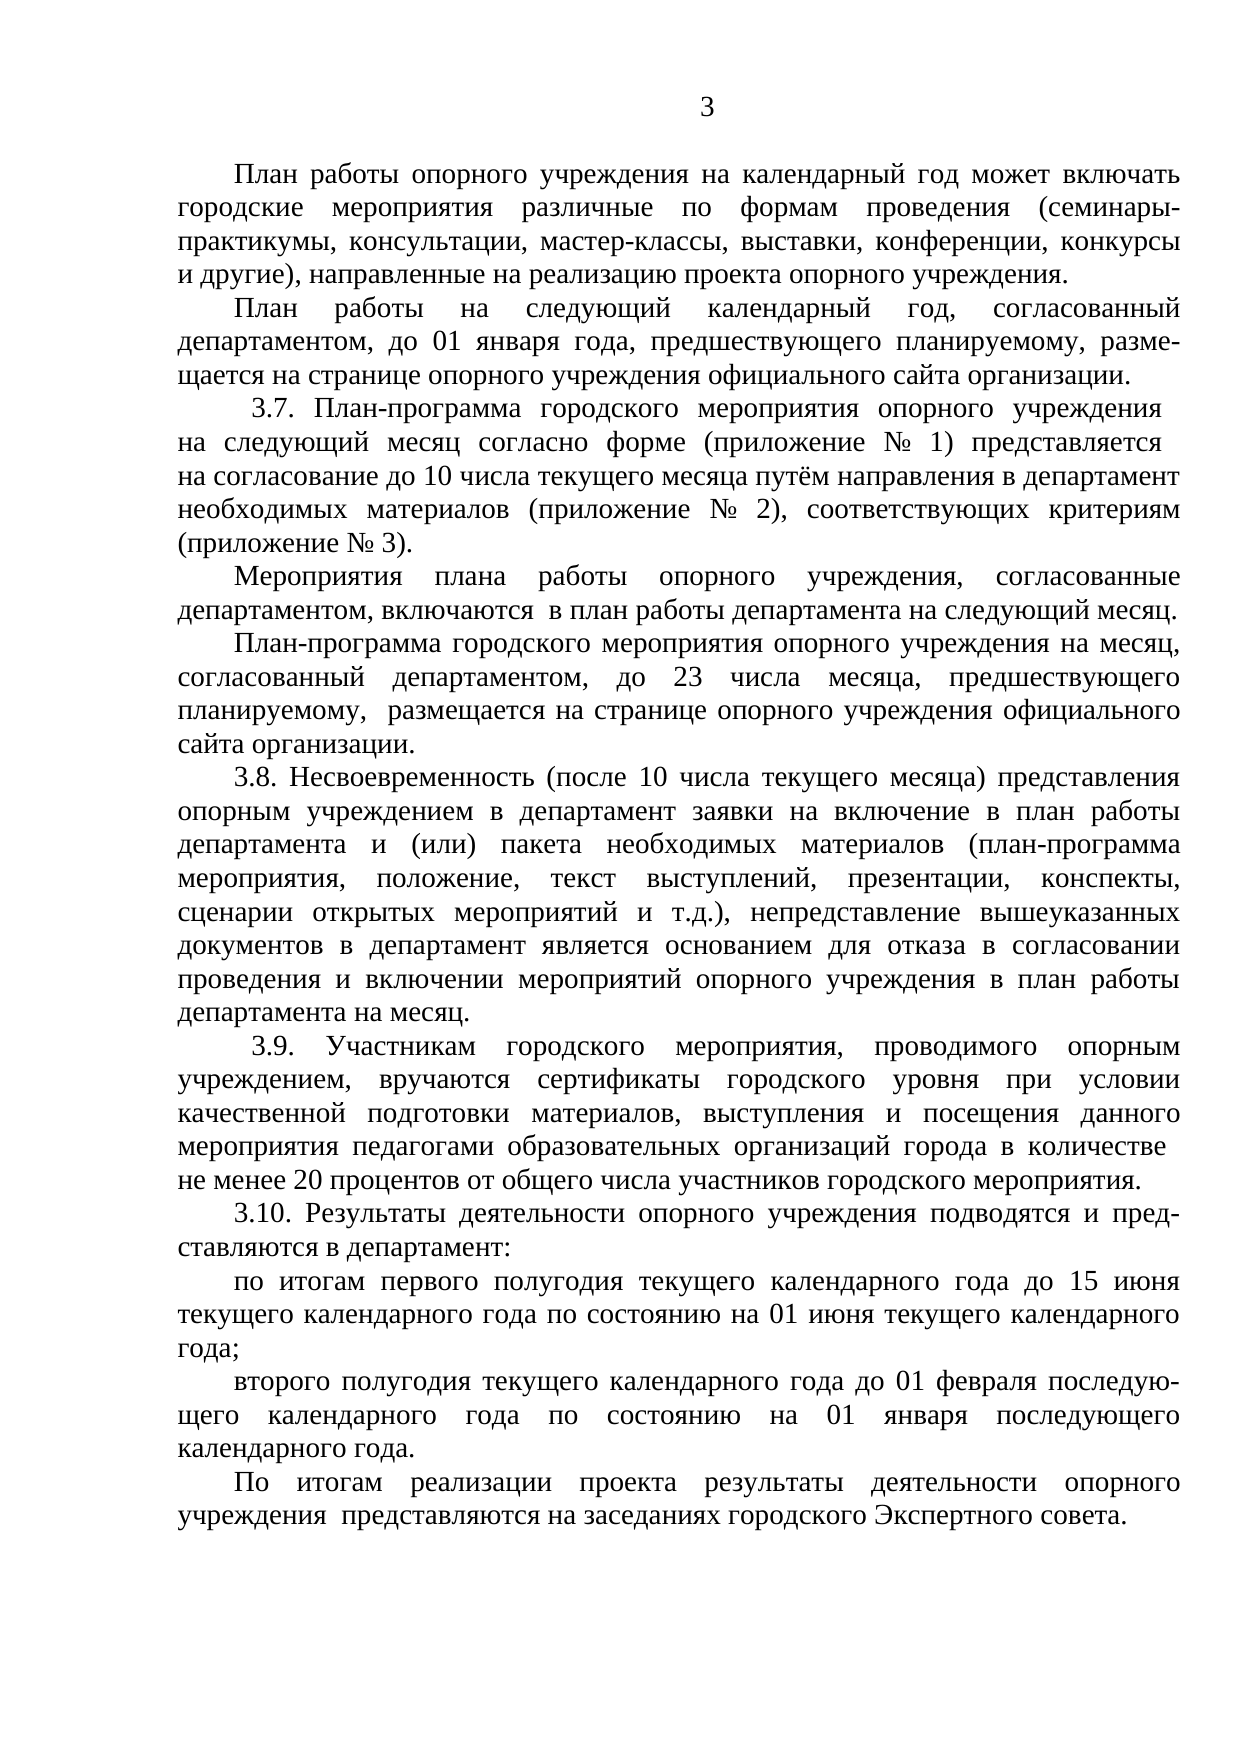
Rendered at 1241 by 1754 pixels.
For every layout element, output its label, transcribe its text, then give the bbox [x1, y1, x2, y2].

text План работы опорного учреждения на календарный год может включать городские мероприятия различные по формам проведения (семинары-практикумы, консультации, мастер-классы, выставки, конференции, конкурсы и другие), направленные на реализацию проекта опорного учреждения. [177, 156, 1181, 290]
text План-программа городского мероприятия опорного учреждения на месяц, согласованный департаментом, до 23 числа месяца, предшествующего планируемому, размещается на странице опорного учреждения официального сайта организации. [177, 625, 1181, 759]
text 3.8. Несвоевременность (после 10 числа текущего месяца) представления опорным учреждением в департамент заявки на включение в план работы департамента и (или) пакета необходимых материалов (план-программа мероприятия, положение, текст выступлений, презентации, конспекты, сценарии открытых мероприятий и т.д.), непредставление вышеуказанных документов в департамент является основанием для отказа в согласовании проведения и включении мероприятий опорного учреждения в план работы департамента на месяц. [177, 759, 1181, 1028]
text 3.9. Участникам городского мероприятия, проводимого опорным учреждением, вручаются сертификаты городского уровня при условии качественной подготовки материалов, выступления и посещения данного мероприятия педагогами образовательных организаций города в количестве не менее 20 процентов от общего числа участников городского мероприятия. [177, 1028, 1181, 1196]
text второго полугодия текущего календарного года до 01 февраля последую-щего календарного года по состоянию на 01 января последующего календарного года. [177, 1363, 1181, 1464]
text 3 [177, 89, 1181, 122]
text 3.10. Результаты деятельности опорного учреждения подводятся и пред-ставляются в департамент: [177, 1196, 1181, 1263]
text По итогам реализации проекта результаты деятельности опорного учреждения представляются на заседаниях городского Экспертного совета. [177, 1464, 1181, 1531]
text Мероприятия плана работы опорного учреждения, согласованные департаментом, включаются в план работы департамента на следующий месяц. [177, 558, 1181, 625]
text План работы на следующий календарный год, согласованный департаментом, до 01 января года, предшествующего планируемому, разме-щается на странице опорного учреждения официального сайта организации. [177, 290, 1181, 391]
text 3.7. План-программа городского мероприятия опорного учреждения на следующий месяц согласно форме (приложение № 1) представляется на согласование до 10 числа текущего месяца путём направления в департамент необходимых материалов (приложение № 2), соответствующих критериям (приложение № 3). [177, 391, 1181, 558]
text по итогам первого полугодия текущего календарного года до 15 июня текущего календарного года по состоянию на 01 июня текущего календарного года; [177, 1263, 1181, 1363]
